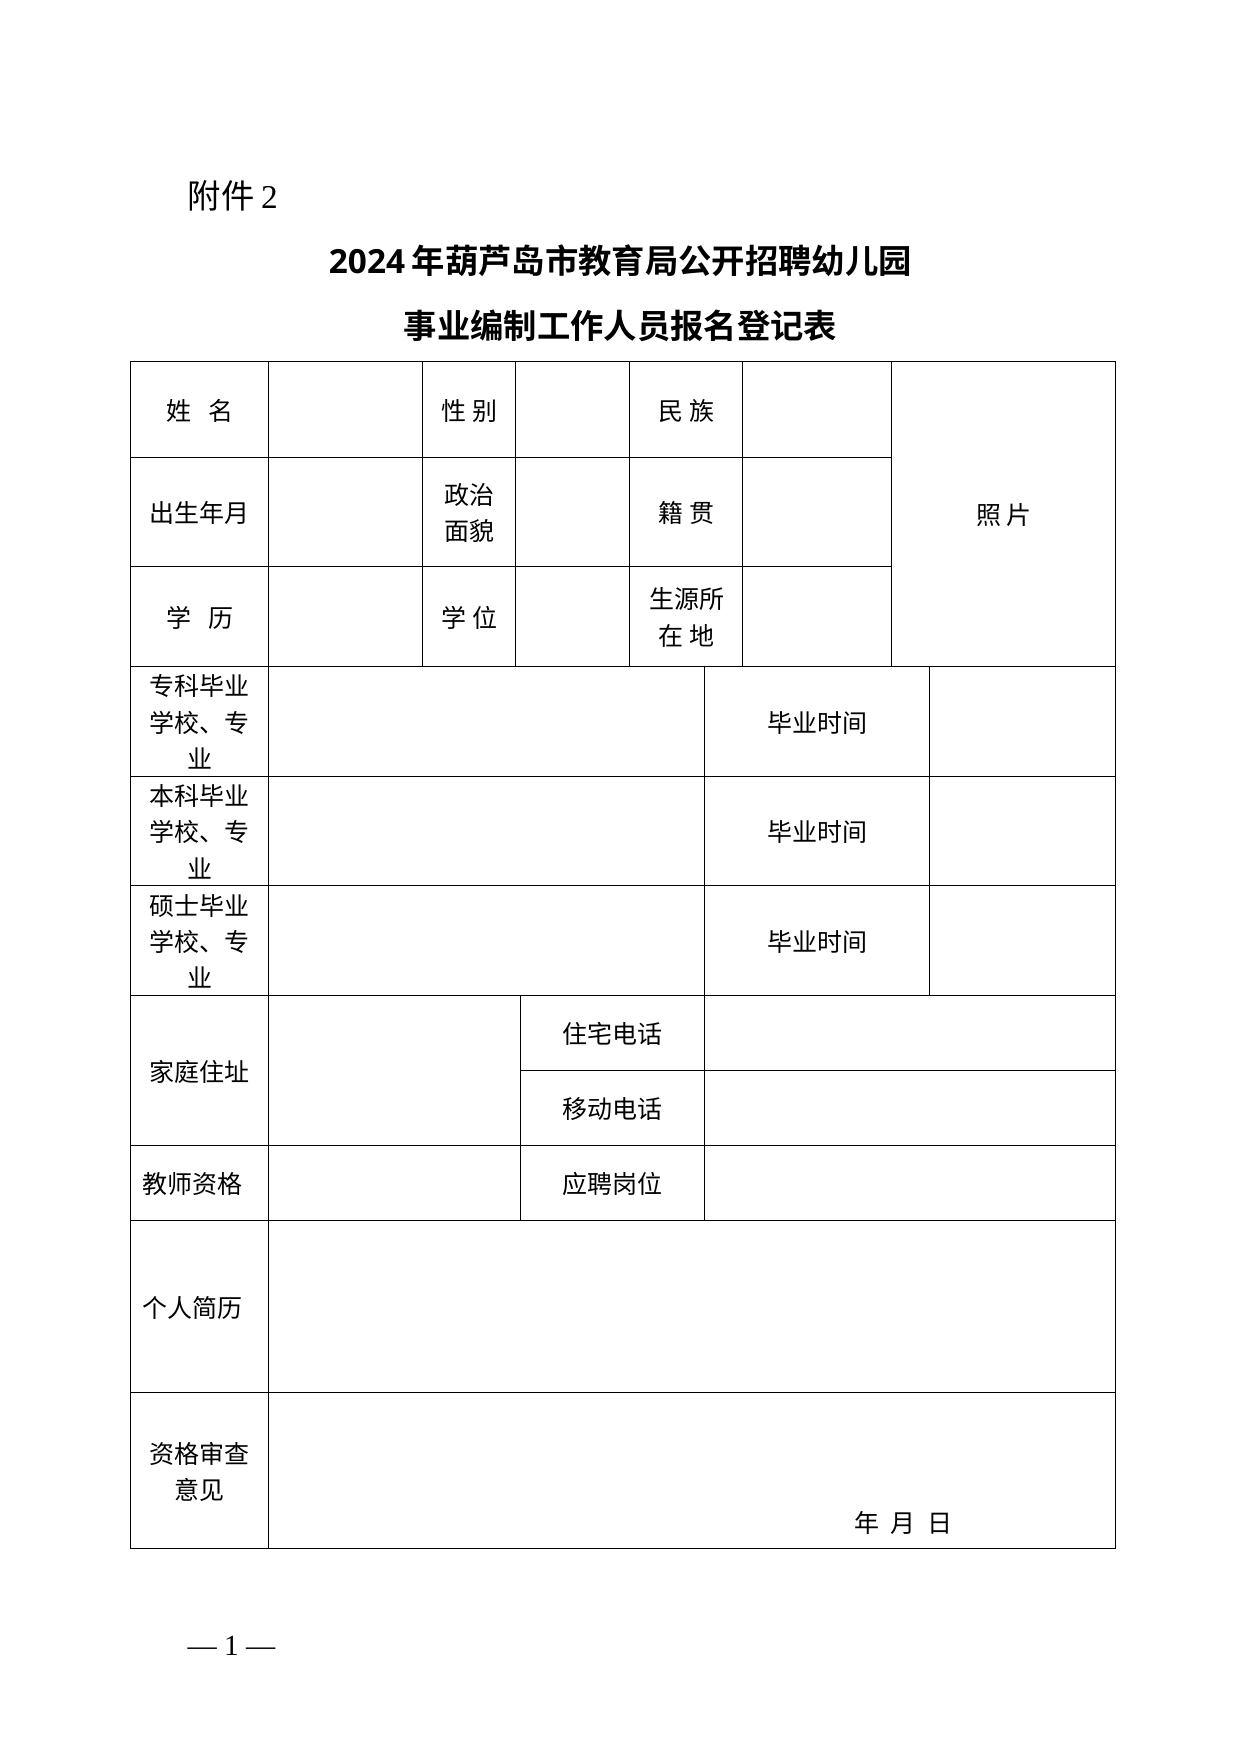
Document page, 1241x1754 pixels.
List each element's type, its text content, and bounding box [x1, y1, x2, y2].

table_cell [269, 567, 422, 666]
table_cell 家庭住址 [131, 996, 268, 1145]
table_header [269, 362, 422, 457]
table_cell 生源所在 地 [630, 567, 742, 666]
table_header [516, 362, 629, 457]
table_cell [930, 777, 1115, 885]
table_cell [743, 567, 891, 666]
table_cell [705, 1146, 1115, 1220]
table_cell [269, 996, 520, 1145]
table_header [743, 362, 891, 457]
text 事业编制工作人员报名登记表 [187, 292, 1053, 357]
table_cell 硕士毕业学校、专业 [131, 886, 268, 995]
table_cell 个人简历 [131, 1221, 268, 1392]
table_header 姓 名 [131, 362, 268, 457]
table_cell 政治面貌 [423, 458, 515, 566]
table_cell [705, 1071, 1115, 1145]
table_cell 本科毕业学校、专业 [131, 777, 268, 885]
table_cell 毕业时间 [705, 667, 929, 776]
table_cell 住宅电话 [521, 996, 704, 1070]
table_cell [930, 667, 1115, 776]
table_header 性 别 [423, 362, 515, 457]
table_cell 资格审查意见 [131, 1393, 268, 1548]
table_cell 学 历 [131, 567, 268, 666]
table_cell [516, 458, 629, 566]
table_cell [269, 1221, 1115, 1392]
table_cell 移动电话 [521, 1071, 704, 1145]
table_cell [269, 1146, 520, 1220]
table_cell [930, 886, 1115, 995]
table_cell [743, 458, 891, 566]
table_cell 出生年月 [131, 458, 268, 566]
table_cell 教师资格 [131, 1146, 268, 1220]
table_cell [269, 458, 422, 566]
table_cell 毕业时间 [705, 777, 929, 885]
table_cell 学 位 [423, 567, 515, 666]
text 2024年葫芦岛市教育局公开招聘幼儿园 [187, 227, 1053, 292]
table_cell 毕业时间 [705, 886, 929, 995]
table_header 照 片 [892, 362, 1115, 666]
table_cell 籍 贯 [630, 458, 742, 566]
table_cell 专科毕业学校、专业 [131, 667, 268, 776]
table_cell [269, 886, 704, 995]
table_cell [269, 667, 704, 776]
table_cell 年 月 日 [269, 1393, 1115, 1548]
table_cell [516, 567, 629, 666]
text 附件2 [187, 162, 1053, 227]
table_cell 应聘岗位 [521, 1146, 704, 1220]
table_header 民 族 [630, 362, 742, 457]
table_cell [269, 777, 704, 885]
table_cell [705, 996, 1115, 1070]
